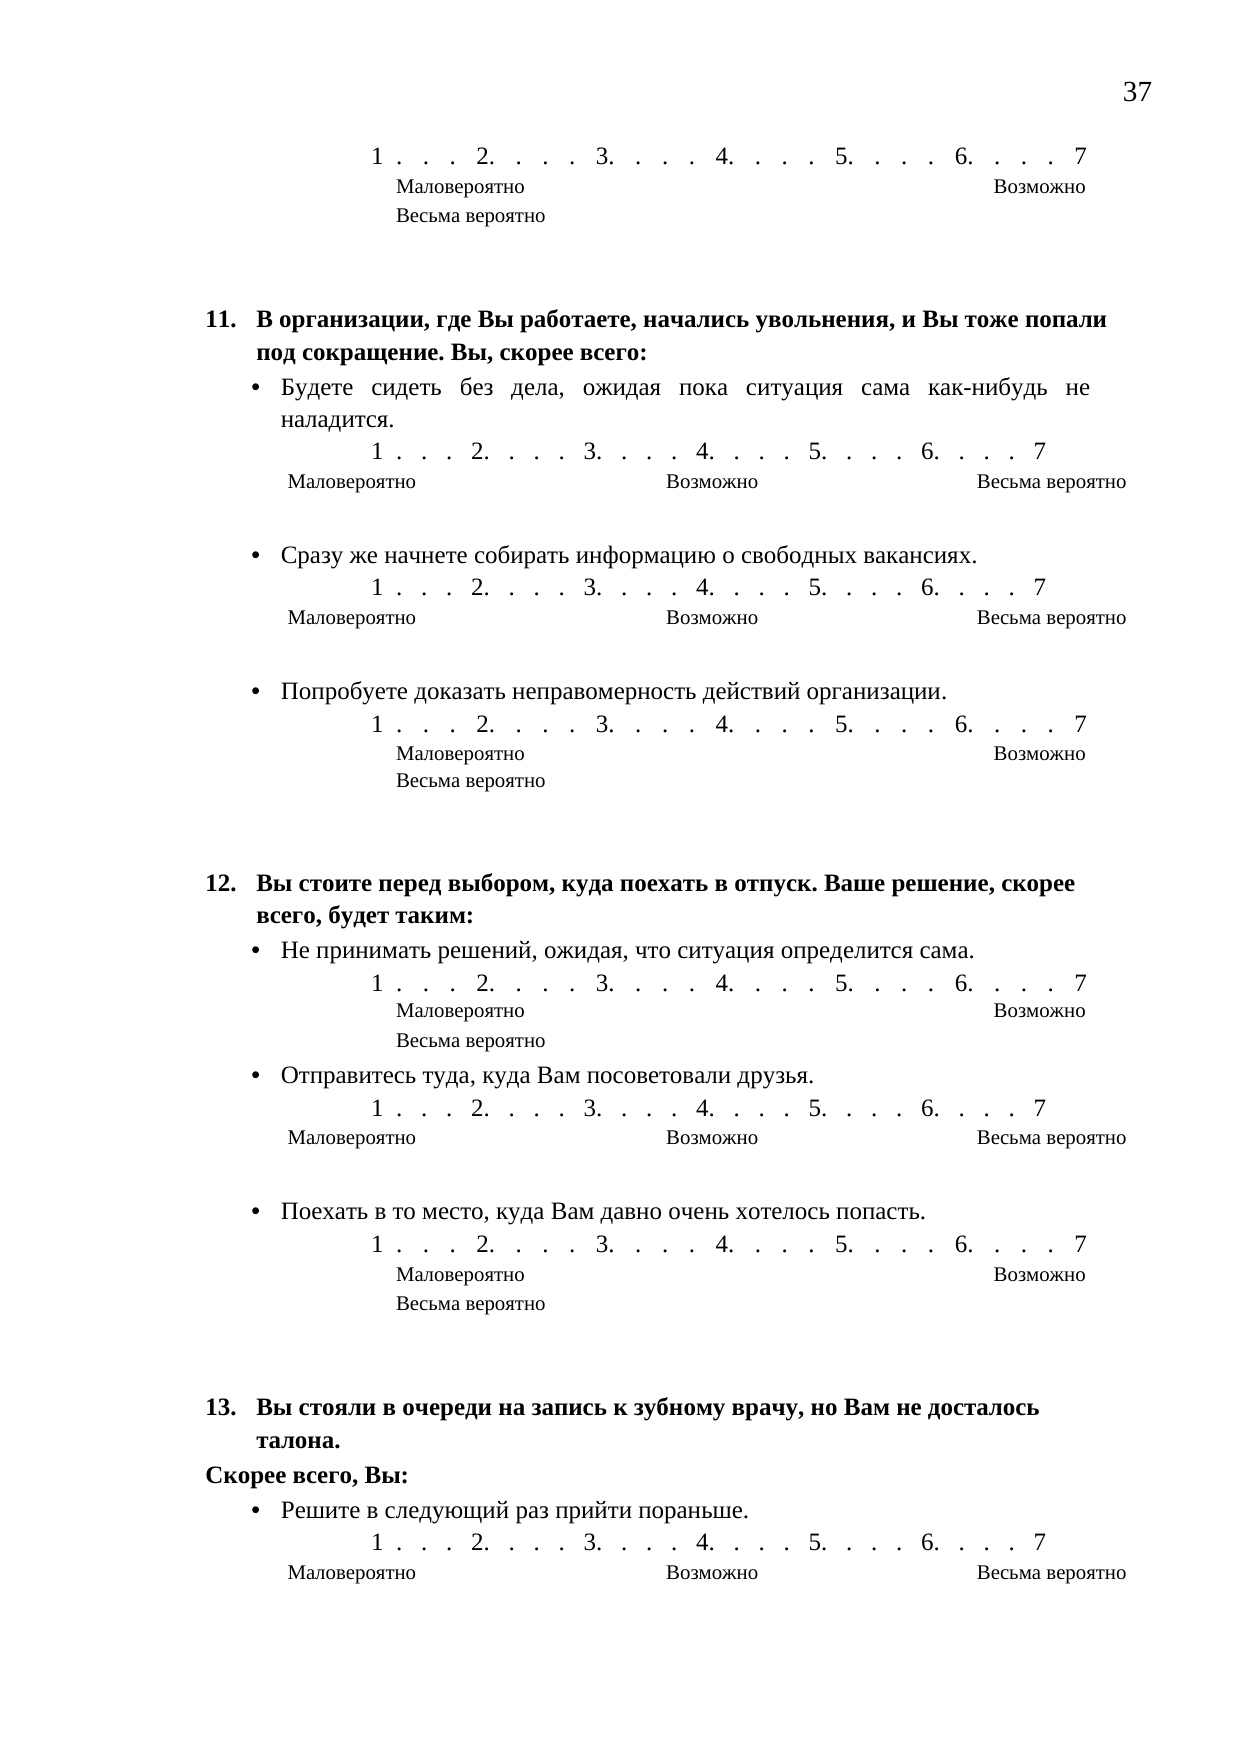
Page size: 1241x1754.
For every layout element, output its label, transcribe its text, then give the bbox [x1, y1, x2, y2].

list Попробуете доказать неправомерность действий организации. [251, 676, 1091, 705]
list В организации, где Вы работаете, начались увольнения, и Вы тоже попали под сокращение. Вы, скорее всего: [205, 304, 1120, 366]
list Отправитесь туда, куда Вам посоветовали друзья. [251, 1060, 1091, 1089]
text Маловероятно Возможно Весьма вероятно [287, 469, 1152, 493]
list . . . 2. . . . 3. . . . 4. . . . 5. . . . 6. . . . 7 Маловероятно Возможно Весьма вероятно [371, 968, 1091, 1053]
list Будете сидеть без дела, ожидая пока ситуация сама как-нибудь не наладится. [251, 372, 1091, 433]
list . . . 2. . . . 3. . . . 4. . . . 5. . . . 6. . . . 7 [371, 436, 1091, 465]
list . . . 2. . . . 3. . . . 4. . . . 5. . . . 6. . . . 7 [371, 1093, 1091, 1121]
list . . . 2. . . . 3. . . . 4. . . . 5. . . . 6. . . . 7 Маловероятно Возможно Весьма вероятно [371, 141, 1091, 227]
text Маловероятно Возможно Весьма вероятно [287, 1125, 1152, 1149]
text Маловероятно Возможно Весьма вероятно [287, 1560, 1152, 1584]
list Поехать в то место, куда Вам давно очень хотелось попасть. [251, 1196, 1091, 1225]
list Сразу же начнете собирать информацию о свободных вакансиях. [251, 540, 1091, 569]
list Вы стояли в очереди на запись к зубному врачу, но Вам не досталось талона. [205, 1392, 1120, 1453]
text Скорее всего, Вы: [205, 1460, 1120, 1488]
list Не принимать решений, ожидая, что ситуация определится сама. [251, 935, 1091, 964]
list . . . 2. . . . 3. . . . 4. . . . 5. . . . 6. . . . 7 Маловероятно Возможно Весьма вероятно [371, 1229, 1091, 1315]
list . . . 2. . . . 3. . . . 4. . . . 5. . . . 6. . . . 7 [371, 572, 1091, 601]
list Вы стоите перед выбором, куда поехать в отпуск. Ваше решение, скорее всего, будет таким: [205, 868, 1120, 929]
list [371, 1527, 1091, 1556]
list Решите в следующий раз прийти пораньше. [251, 1495, 1091, 1524]
list . . . 2. . . . 3. . . . 4. . . . 5. . . . 6. . . . 7 Маловероятно Возможно Весьма вероятно [371, 709, 1091, 792]
text Маловероятно Возможно Весьма вероятно [287, 605, 1152, 629]
